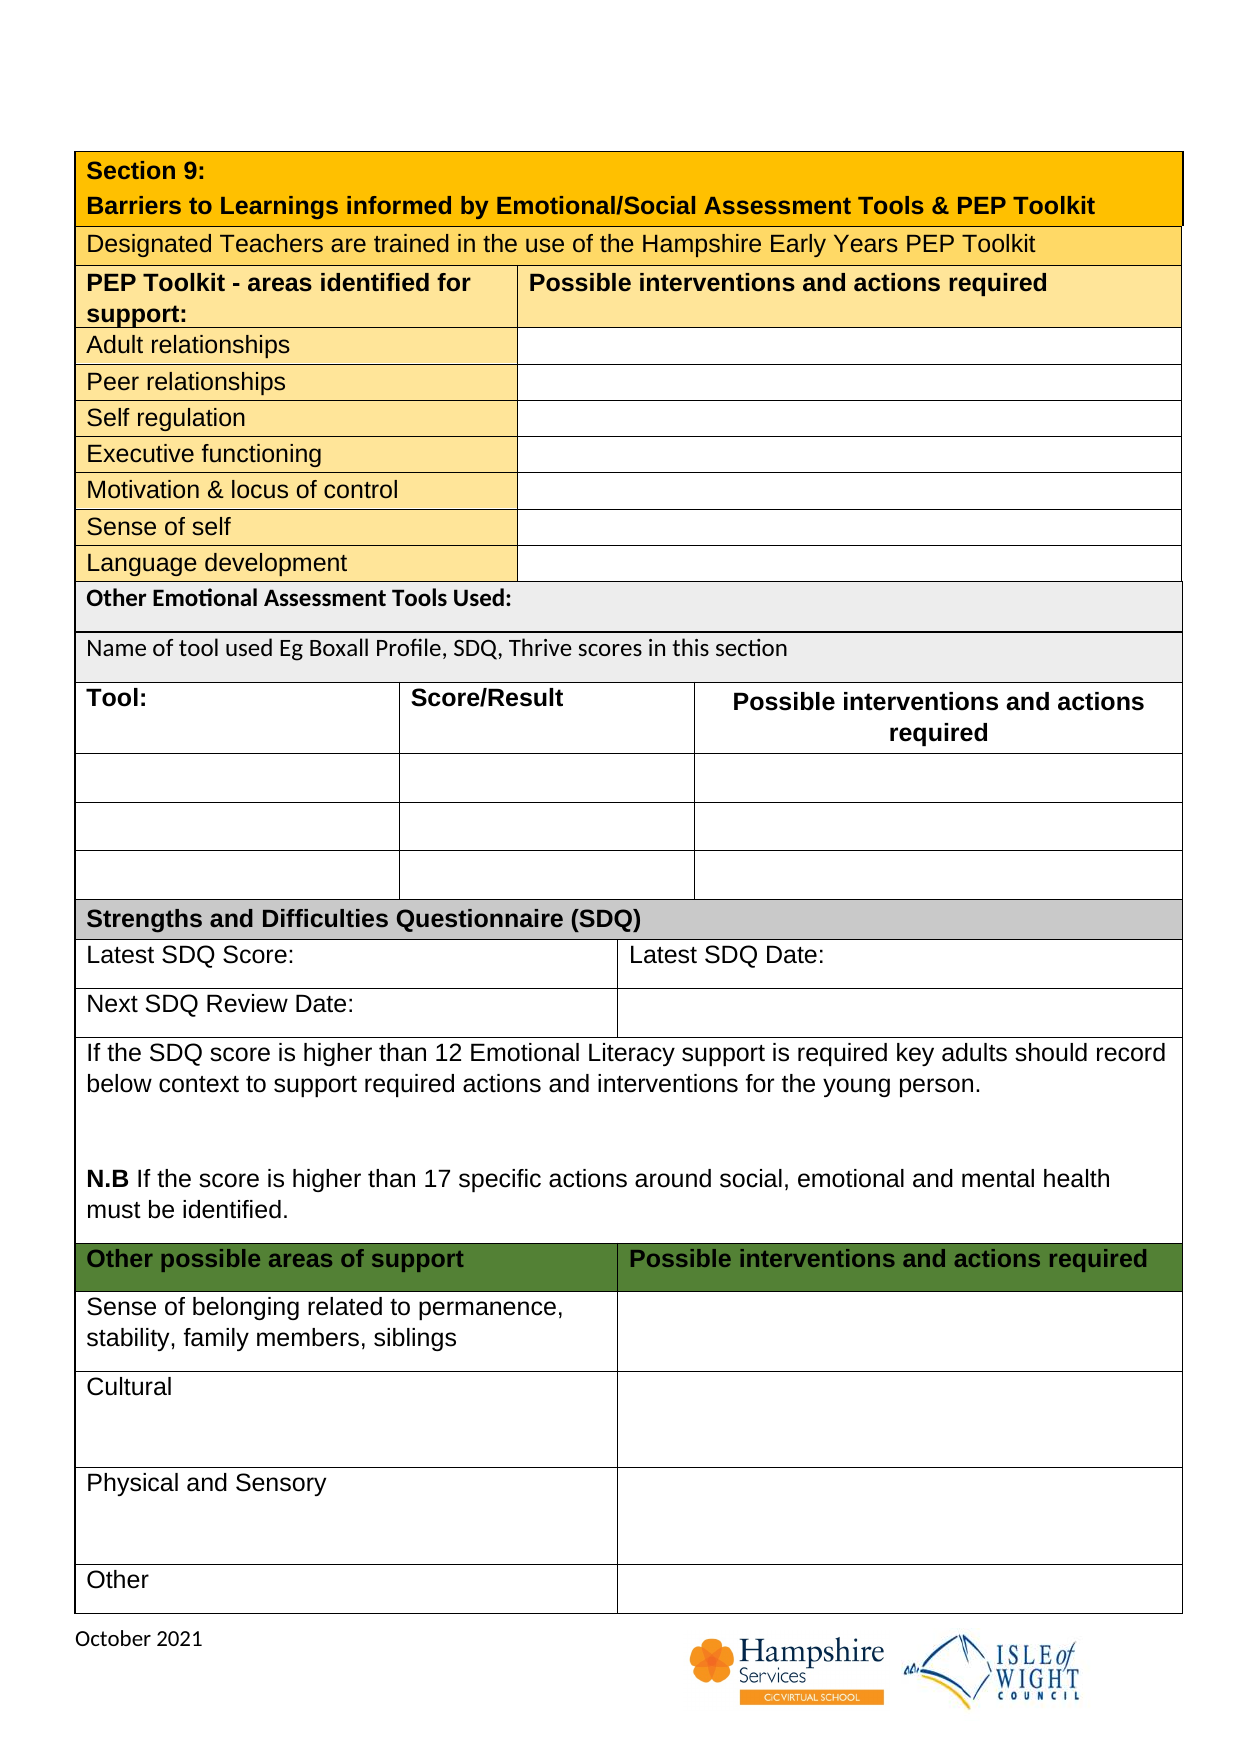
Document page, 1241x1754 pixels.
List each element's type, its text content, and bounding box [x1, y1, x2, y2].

picture [901, 1628, 1211, 1721]
table_cell PEP Toolkit - areas identified for support: [76, 266, 517, 327]
table_cell Other possible areas of support [76, 1244, 617, 1291]
table_cell Sense of belonging related to permanence, stability, family members, siblings [76, 1292, 617, 1371]
table_cell Language development [76, 546, 517, 581]
table_cell [618, 1468, 1182, 1564]
table_cell [695, 851, 1182, 899]
table_cell [400, 754, 694, 802]
table_cell Peer relationships [76, 365, 517, 400]
table_cell [76, 803, 399, 850]
table_cell [618, 1372, 1182, 1467]
table_cell [618, 1565, 1182, 1612]
table_cell Motivation & locus of control [76, 473, 517, 508]
table_cell Other Emotional Assessment Tools Used: [76, 582, 1182, 631]
table_cell [518, 473, 1181, 508]
table_cell [518, 437, 1181, 472]
table_cell Self regulation [76, 401, 517, 436]
table_cell Adult relationships [76, 328, 517, 363]
table_cell Latest SDQ Score: [76, 940, 617, 988]
table_cell [695, 803, 1182, 850]
picture [683, 1630, 890, 1711]
table_cell Possible interventions and actions required [618, 1244, 1182, 1291]
table_cell [400, 851, 694, 899]
table_cell Physical and Sensory [76, 1468, 617, 1564]
table_cell Name of tool used Eg Boxall Profile, SDQ, Thrive scores in this section [76, 633, 1182, 682]
table_cell Possible interventions and actions required [518, 266, 1181, 327]
table_cell Sense of self [76, 510, 517, 545]
table_cell [76, 754, 399, 802]
table_cell Next SDQ Review Date: [76, 989, 617, 1037]
table_cell Designated Teachers are trained in the use of the Hampshire Early Years PEP Toolkit [76, 227, 1181, 265]
table_cell [518, 510, 1181, 545]
table_cell [518, 401, 1181, 436]
table_cell [400, 803, 694, 850]
table_cell Latest SDQ Date: [618, 940, 1182, 988]
table_cell Tool: [76, 683, 399, 753]
table_cell Other [76, 1565, 617, 1612]
table_cell Score/Result [400, 683, 694, 753]
table_cell [518, 546, 1181, 581]
table_cell [76, 851, 399, 899]
table_cell [518, 365, 1181, 400]
table_cell If the SDQ score is higher than 12 Emotional Literacy support is required key adults should record below context to support required actions and interventions for the young person. N.B If the score is higher than 17 specific actions around social, emotional and mental health must be identified. [76, 1038, 1182, 1243]
table_cell Executive functioning [76, 437, 517, 472]
table_cell [695, 754, 1182, 802]
table_cell [518, 328, 1181, 363]
table_cell Cultural [76, 1372, 617, 1467]
table_cell [618, 1292, 1182, 1371]
table_header Section 9: Barriers to Learnings informed by Emotional/Social Assessment Tools & PEP Toolkit [76, 152, 1182, 226]
table_cell Strengths and Difficulties Questionnaire (SDQ) [76, 900, 1182, 939]
table_cell [618, 989, 1182, 1037]
table_cell Possible interventions and actions required [695, 683, 1182, 753]
